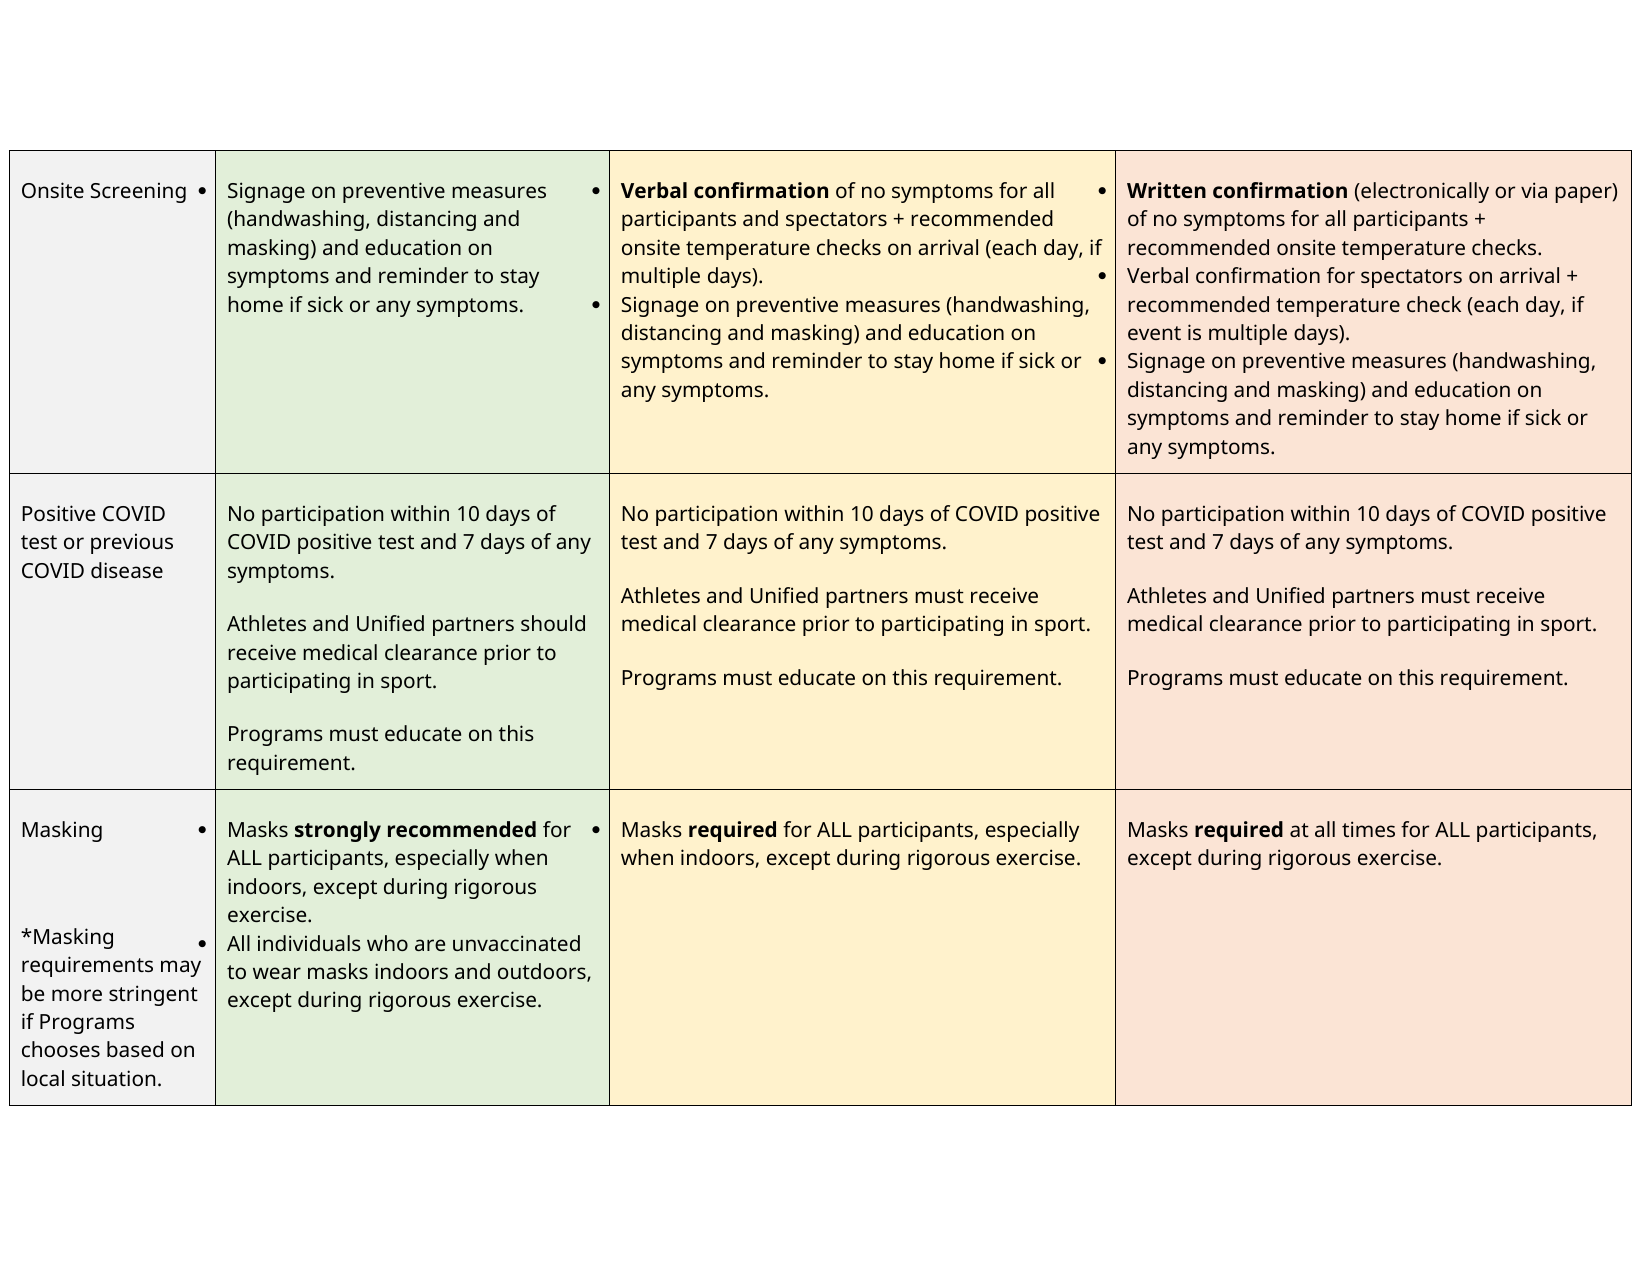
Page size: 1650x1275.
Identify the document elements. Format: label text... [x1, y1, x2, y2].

table_cell No participation within 10 days of COVID positive test and 7 days of any symptoms. Athletes and Unified partners must receive medical clearance prior to participating in sport. Programs must educate on this requirement. [610, 474, 1115, 789]
table_cell Masks required at all times for ALL participants, except during rigorous exercise. [1116, 790, 1631, 1105]
table_cell Masks required for ALL participants, especially when indoors, except during rigorous exercise. [610, 790, 1115, 1105]
table_cell No participation within 10 days of COVID positive test and 7 days of any symptoms. Athletes and Unified partners should receive medical clearance prior to participating in sport. Programs must educate on this requirement. [216, 474, 609, 789]
table_cell No participation within 10 days of COVID positive test and 7 days of any symptoms. Athletes and Unified partners must receive medical clearance prior to participating in sport. Programs must educate on this requirement. [1116, 474, 1631, 789]
table_cell Masking *Masking requirements may be more stringent if Programs chooses based on local situation. [10, 790, 215, 1105]
table_cell Written confirmation (electronically or via paper) of no symptoms for all participants + recommended onsite temperature checks. Verbal confirmation for spectators on arrival + recommended temperature check (each day, if event is multiple days). Signage on preventive measures (handwashing, distancing and masking) and education on symptoms and reminder to stay home if sick or any symptoms. [1116, 151, 1631, 473]
table_cell Verbal confirmation of no symptoms for all participants and spectators + recommended onsite temperature checks on arrival (each day, if multiple days). Signage on preventive measures (handwashing, distancing and masking) and education on symptoms and reminder to stay home if sick or any symptoms. [610, 151, 1115, 473]
table_cell Masks strongly recommended for ALL participants, especially when indoors, except during rigorous exercise. All individuals who are unvaccinated to wear masks indoors and outdoors, except during rigorous exercise. [216, 790, 609, 1105]
table_cell Signage on preventive measures (handwashing, distancing and masking) and education on symptoms and reminder to stay home if sick or any symptoms. [216, 151, 609, 473]
table_cell Positive COVID test or previous COVID disease [10, 474, 215, 789]
table_cell Onsite Screening [10, 151, 215, 473]
